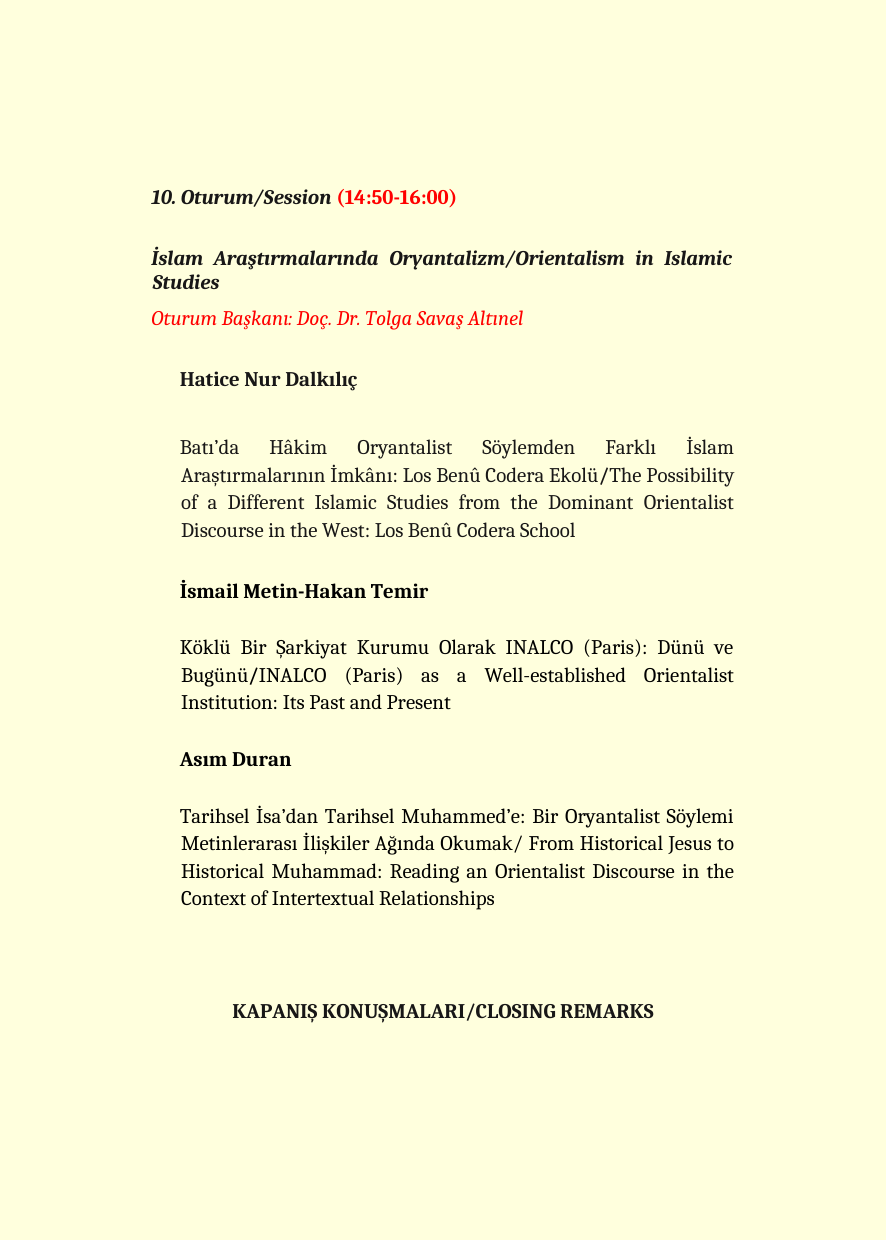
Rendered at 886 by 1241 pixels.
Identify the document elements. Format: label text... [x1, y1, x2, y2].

text Tarihsel İsa’dan Tarihsel Muhammed’e: Bir Oryantalist Söylemi Metinlerarası İlişkiler Ağında Okumak/ From Historical Jesus to Historical Muhammad: Reading an Orientalist Discourse in the Context of Intertextual Relationships [179, 804, 734, 911]
text Hatice Nur Dalkılıç [179, 367, 736, 391]
text İslam Araştırmalarında Oryantalizm/Orientalism in Islamic Studies [151, 246, 734, 294]
text İsmail Metin-Hakan Temir [179, 579, 736, 603]
text 10. Oturum/Session (14:50-16:00) [151, 186, 736, 210]
text Asım Duran [179, 748, 736, 772]
text Batı’da Hâkim Oryantalist Söylemden Farklı İslam Araştırmalarının İmkânı: Los Benû Codera Ekolü/The Possibility of a Different Islamic Studies from the Dominant Orientalist Discourse in the West: Los Benû Codera School [179, 436, 734, 542]
text KAPANIŞ KONUŞMALARI/CLOSING REMARKS [150, 1000, 736, 1024]
text Oturum Başkanı: Doç. Dr. Tolga Savaş Altınel [151, 307, 736, 331]
text Köklü Bir Şarkiyat Kurumu Olarak INALCO (Paris): Dünü ve Bugünü/INALCO (Paris) as a Well-established Orientalist Institution: Its Past and Present [179, 636, 734, 715]
